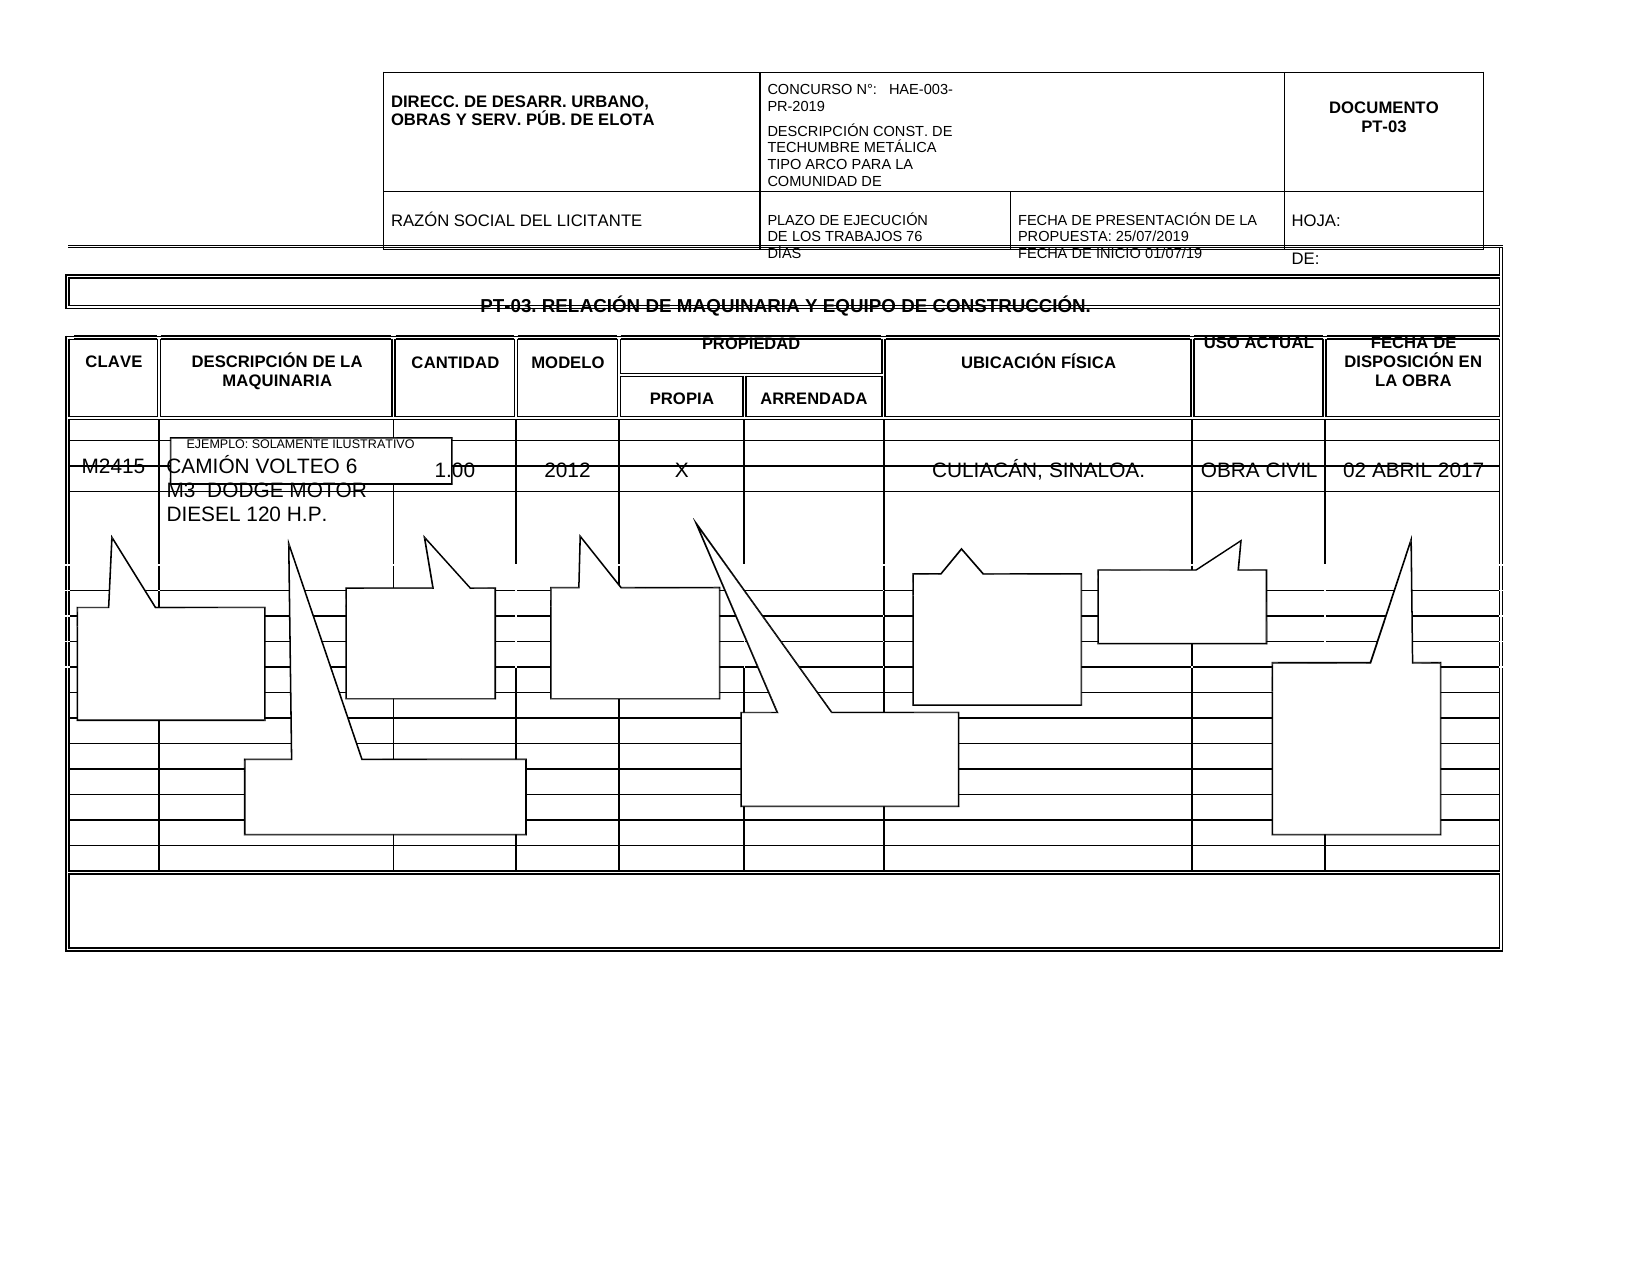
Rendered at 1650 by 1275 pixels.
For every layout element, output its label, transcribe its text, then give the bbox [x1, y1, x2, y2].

text UBICACIÓN FÍSICA [961, 353, 1119, 372]
text PT-03. RELACIÓN DE MAQUINARIA Y EQUIPO DE CONSTRUCCIÓN. [480, 295, 1510, 316]
text LA OBRA [1375, 371, 1510, 390]
text CANTIDAD MODELO [411, 353, 608, 372]
text M2415 CAMIÓN VOLTEO 6 [81, 454, 367, 478]
text PROPIA ARRENDADA [646, 389, 871, 408]
text M3 DODGE MOTOR DIESEL 120 H.P. [166, 478, 370, 526]
text CLAVE DESCRIPCIÓN DE LA MAQUINARIA [85, 352, 364, 390]
text PROPIEDAD [698, 333, 804, 353]
text USO ACTUAL FECHA DE DISPOSICIÓN EN [1203, 334, 1484, 371]
text EJEMPLO: SOLAMENTE ILUSTRATIVO [186, 438, 1510, 451]
text 1.00 2012 X CULIACÁN, SINALOA. OBRA CIVIL 02 ABRIL 2017 [434, 458, 1510, 482]
